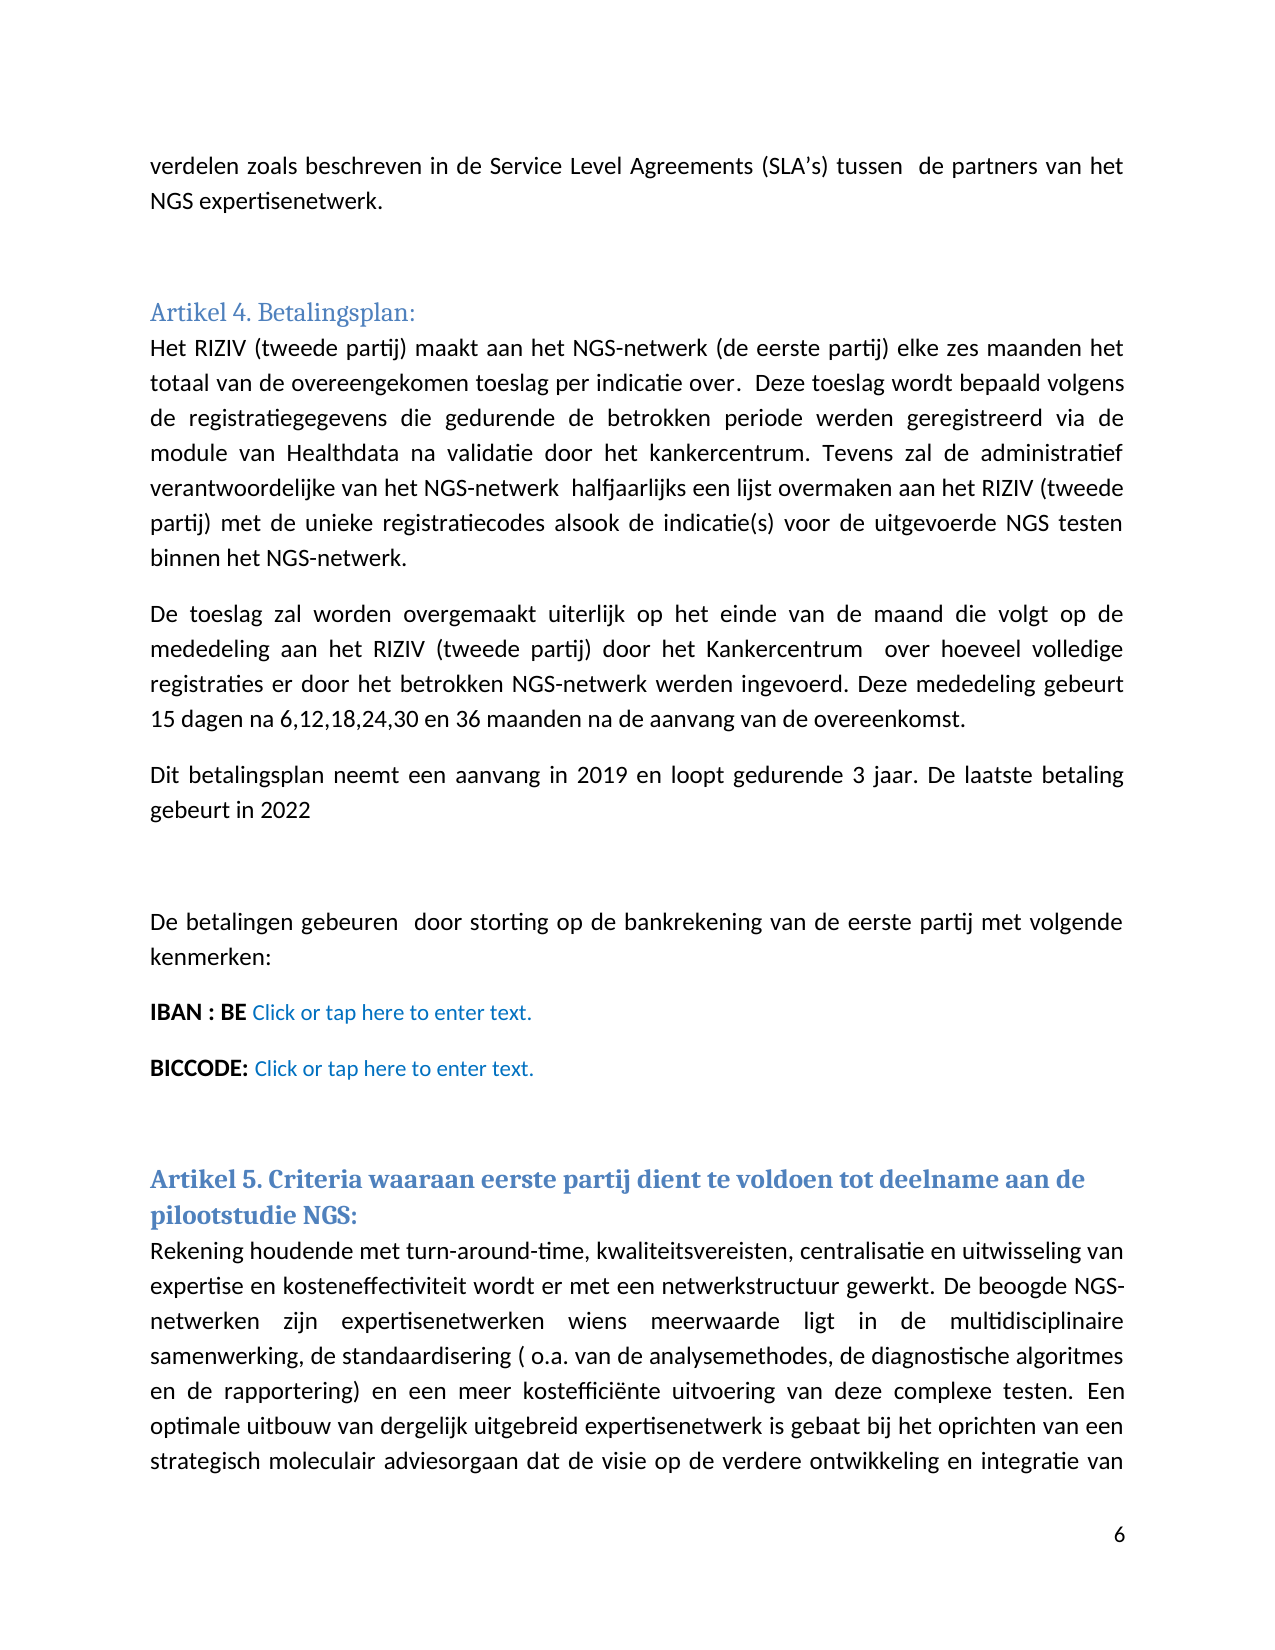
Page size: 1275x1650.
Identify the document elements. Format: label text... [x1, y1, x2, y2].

text De toeslag zal worden overgemaakt uiterlijk op het einde van de maand die volgt op de mededeling aan het RIZIV (tweede partij) door het Kankercentrum over hoeveel volledige registraties er door het betrokken NGS-netwerk werden ingevoerd. Deze mededeling gebeurt 15 dagen na 6,12,18,24,30 en 36 maanden na de aanvang van de overeenkomst. [150, 598, 1125, 734]
subtitle Artikel 5. Criteria waaraan eerste partij dient te voldoen tot deelname aan de pilootstudie NGS: [150, 1164, 1125, 1231]
text Dit betalingsplan neemt een aanvang in 2019 en loopt gedurende 3 jaar. De laatste betaling gebeurt in 2022 [150, 759, 1125, 824]
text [150, 1236, 1125, 1476]
text De betalingen gebeuren door storting op de bankrekening van de eerste partij met volgende kenmerken: [150, 906, 1125, 971]
text Het RIZIV (tweede partij) maakt aan het NGS-netwerk (de eerste partij) elke zes maanden het totaal van de overeengekomen toeslag per indicatie over. Deze toeslag wordt bepaald volgens de registratiegegevens die gedurende de betrokken periode werden geregistreerd via de module van Healthdata na validatie door het kankercentrum. Tevens zal de administratief verantwoordelijke van het NGS-netwerk halfjaarlijks een lijst overmaken aan het RIZIV (tweede partij) met de unieke registratiecodes alsook de indicatie(s) voor de uitgevoerde NGS testen binnen het NGS-netwerk. [150, 332, 1125, 573]
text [150, 150, 1125, 216]
text IBAN : BE [150, 997, 1125, 1027]
subtitle Artikel 4. Betalingsplan: [150, 297, 1125, 328]
text BICCODE: [150, 1052, 1125, 1083]
